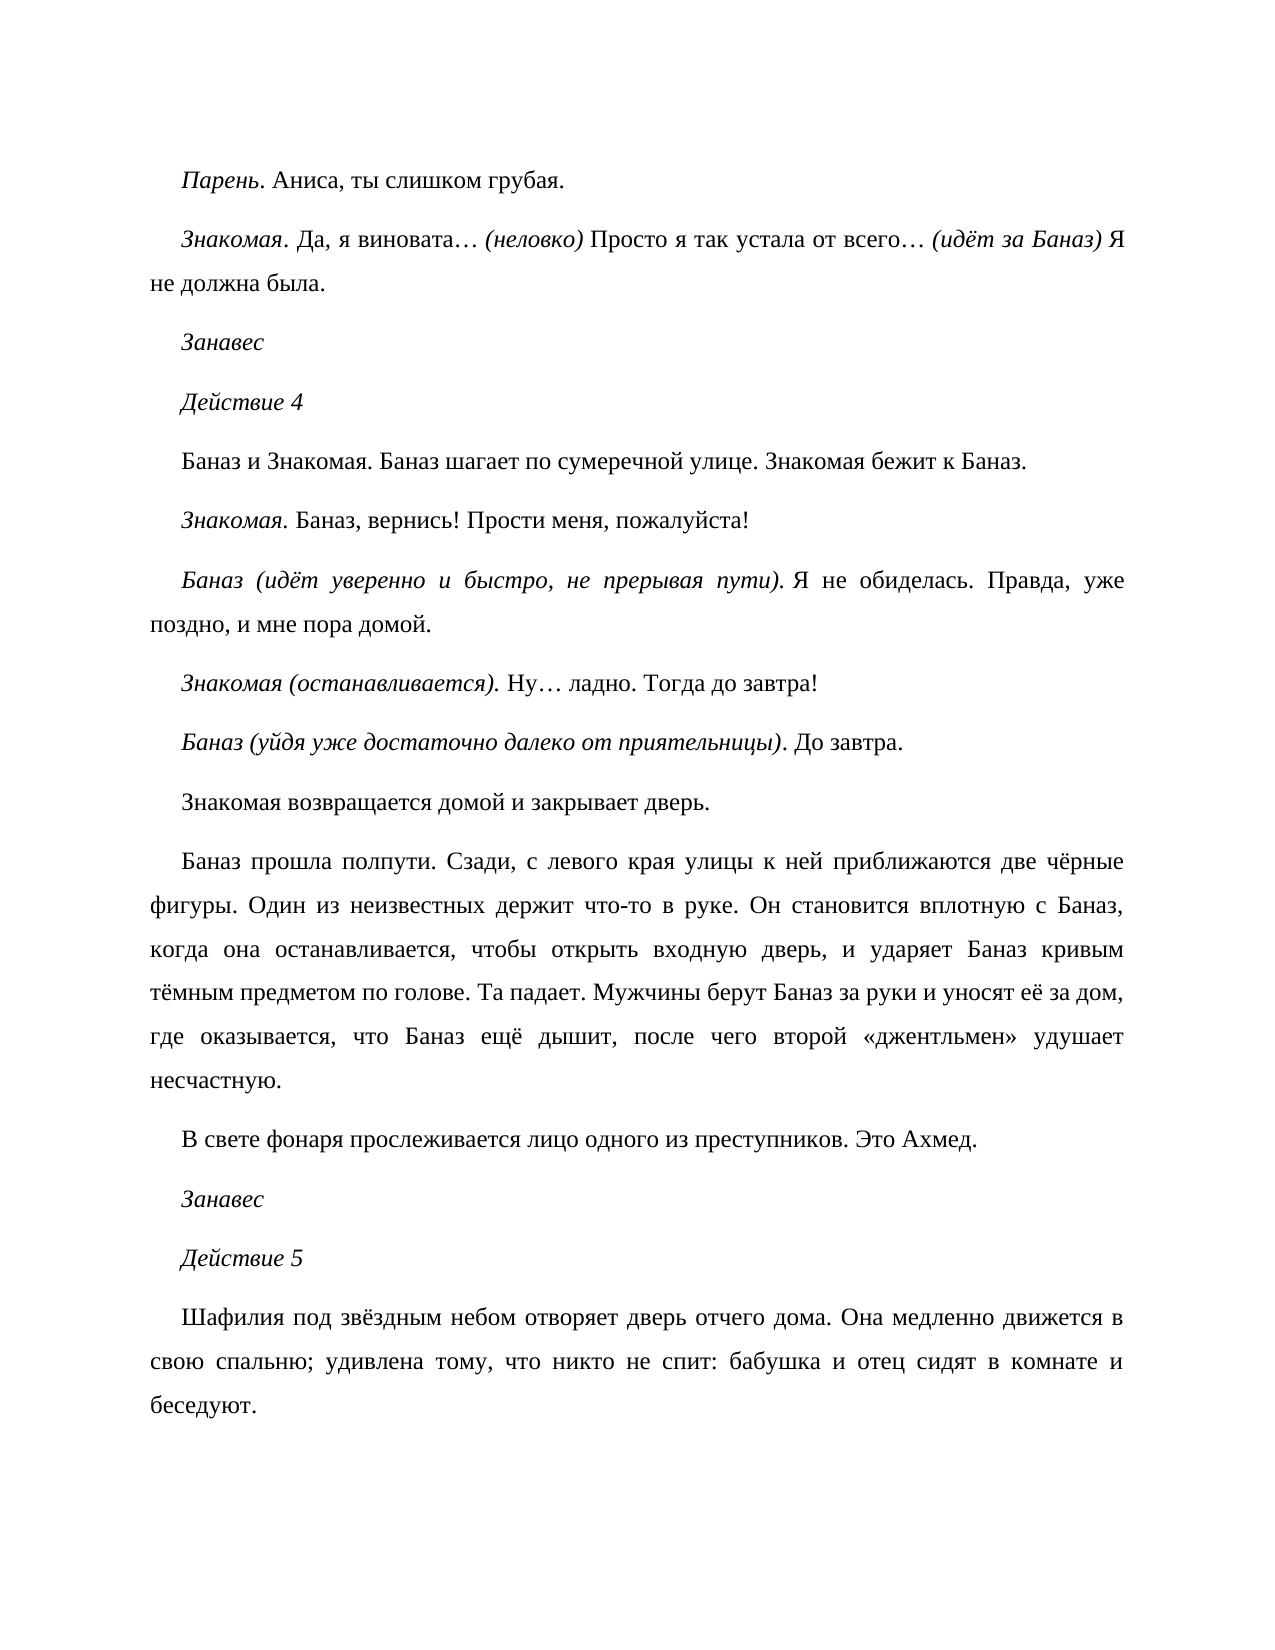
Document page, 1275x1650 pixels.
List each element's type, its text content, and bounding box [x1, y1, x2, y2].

text В свете фонаря прослеживается лицо одного из преступников. Это Ахмед. [150, 1109, 1125, 1153]
text Действие 5 [150, 1228, 1125, 1272]
text Действие 4 [150, 372, 1125, 416]
text Парень. Аниса, ты слишком грубая. [150, 150, 1125, 194]
text Баназ и Знакомая. Баназ шагает по сумеречной улице. Знакомая бежит к Баназ. [150, 431, 1125, 475]
text Баназ (уйдя уже достаточно далеко от приятельницы). До завтра. [150, 712, 1125, 756]
text Шафилия под звёздным небом отворяет дверь отчего дома. Она медленно движется в свою спальню; удивлена тому, что никто не спит: бабушка и отец сидят в комнате и беседуют. [150, 1287, 1125, 1419]
text Баназ (идёт уверенно и быстро, не прерывая пути). Я не обиделась. Правда, уже поздно, и мне пора домой. [150, 550, 1125, 637]
text Знакомая возвращается домой и закрывает дверь. [150, 772, 1125, 816]
text Занавес [150, 312, 1125, 356]
text Знакомая (останавливается). Ну… ладно. Тогда до завтра! [150, 653, 1125, 697]
text Знакомая. Баназ, вернись! Прости меня, пожалуйста! [150, 491, 1125, 534]
text Занавес [150, 1169, 1125, 1212]
text Знакомая. Да, я виновата… (неловко) Просто я так устала от всего… (идёт за Баназ) Я не должна была. [150, 209, 1125, 297]
text Баназ прошла полпути. Сзади, с левого края улицы к ней приближаются две чёрные фигуры. Один из неизвестных держит что-то в руке. Он становится вплотную с Баназ, когда она останавливается, чтобы открыть входную дверь, и ударяет Баназ кривым тёмным предметом по голове. Та падает. Мужчины берут Баназ за руки и уносят её за дом, где оказывается, что Баназ ещё дышит, после чего второй «джентльмен» удушает несчастную. [150, 831, 1125, 1094]
